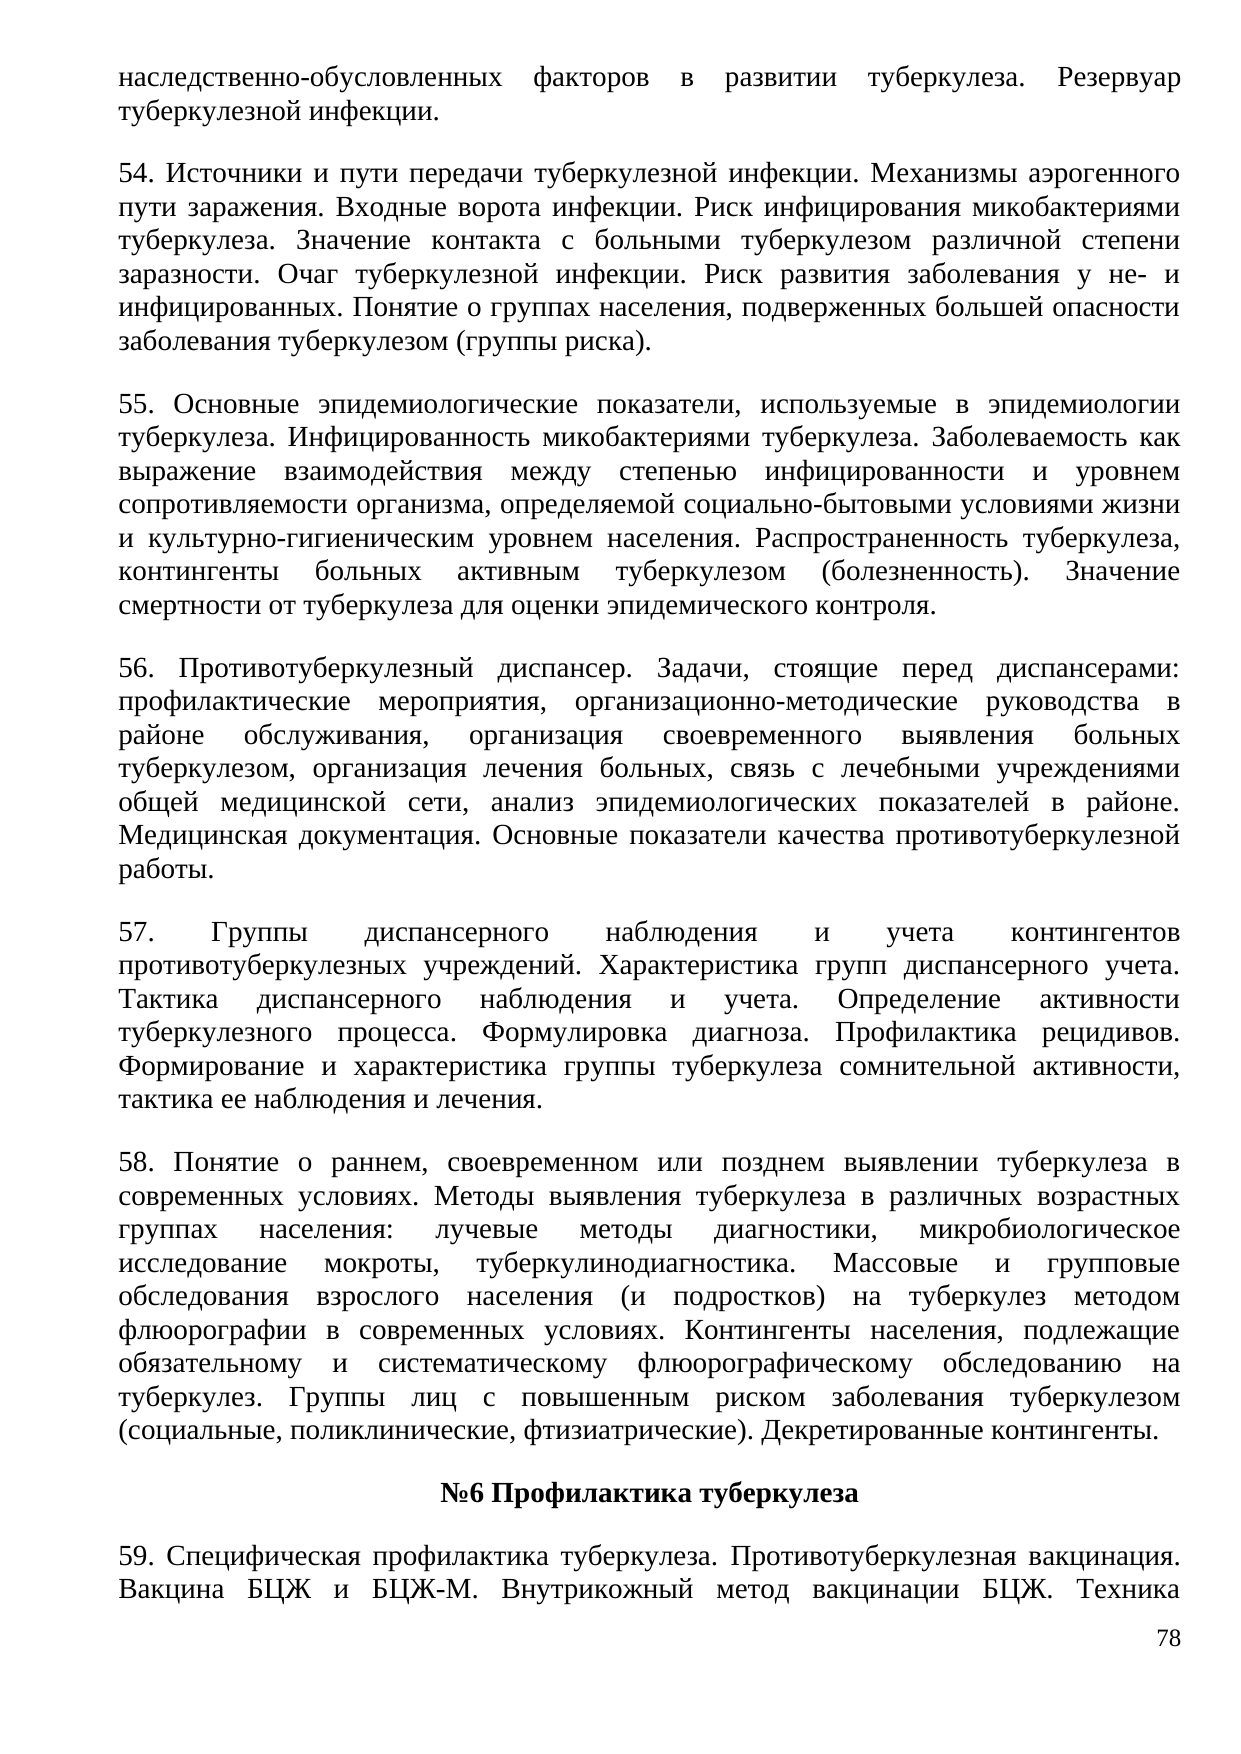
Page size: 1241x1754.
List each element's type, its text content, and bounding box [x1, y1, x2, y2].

text 58. Понятие о раннем, своевременном или позднем выявлении туберкулеза в современных условиях. Методы выявления туберкулеза в различных возрастных группах населения: лучевые методы диагностики, микробиологическое исследование мокроты, туберкулинодиагностика. Массовые и групповые обследования взрослого населения (и подростков) на туберкулез методом флюорографии в современных условиях. Контингенты населения, подлежащие обязательному и систематическому флюорографическому обследованию на туберкулез. Группы лиц с повышенным риском заболевания туберкулезом (социальные, поликлинические, фтизиатрические). Декретированные контингенты. [118, 1144, 1181, 1446]
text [118, 1538, 1181, 1605]
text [118, 59, 1181, 126]
text №6 Профилактика туберкулеза [118, 1475, 1181, 1509]
text 56. Противотуберкулезный диспансер. Задачи, стоящие перед диспансерами: профилактические мероприятия, организационно-методические руководства в районе обслуживания, организация своевременного выявления больных туберкулезом, организация лечения больных, связь с лечебными учреждениями общей медицинской сети, анализ эпидемиологических показателей в районе. Медицинская документация. Основные показатели качества противотуберкулезной работы. [118, 650, 1181, 884]
text 54. Источники и пути передачи туберкулезной инфекции. Механизмы аэрогенного пути заражения. Входные ворота инфекции. Риск инфицирования микобактериями туберкулеза. Значение контакта с больными туберкулезом различной степени заразности. Очаг туберкулезной инфекции. Риск развития заболевания у не- и инфицированных. Понятие о группах населения, подверженных большей опасности заболевания туберкулезом (группы риска). [118, 155, 1181, 357]
text 57. Группы диспансерного наблюдения и учета контингентов противотуберкулезных учреждений. Характеристика групп диспансерного учета. Тактика диспансерного наблюдения и учета. Определение активности туберкулезного процесса. Формулировка диагноза. Профилактика рецидивов. Формирование и характеристика группы туберкулеза сомнительной активности, тактика ее наблюдения и лечения. [118, 914, 1181, 1115]
text 55. Основные эпидемиологические показатели, используемые в эпидемиологии туберкулеза. Инфицированность микобактериями туберкулеза. Заболеваемость как выражение взаимодействия между степенью инфицированности и уровнем сопротивляемости организма, определяемой социально-бытовыми условиями жизни и культурно-гигиеническим уровнем населения. Распространенность туберкулеза, контингенты больных активным туберкулезом (болезненность). Значение смертности от туберкулеза для оценки эпидемического контроля. [118, 386, 1181, 621]
